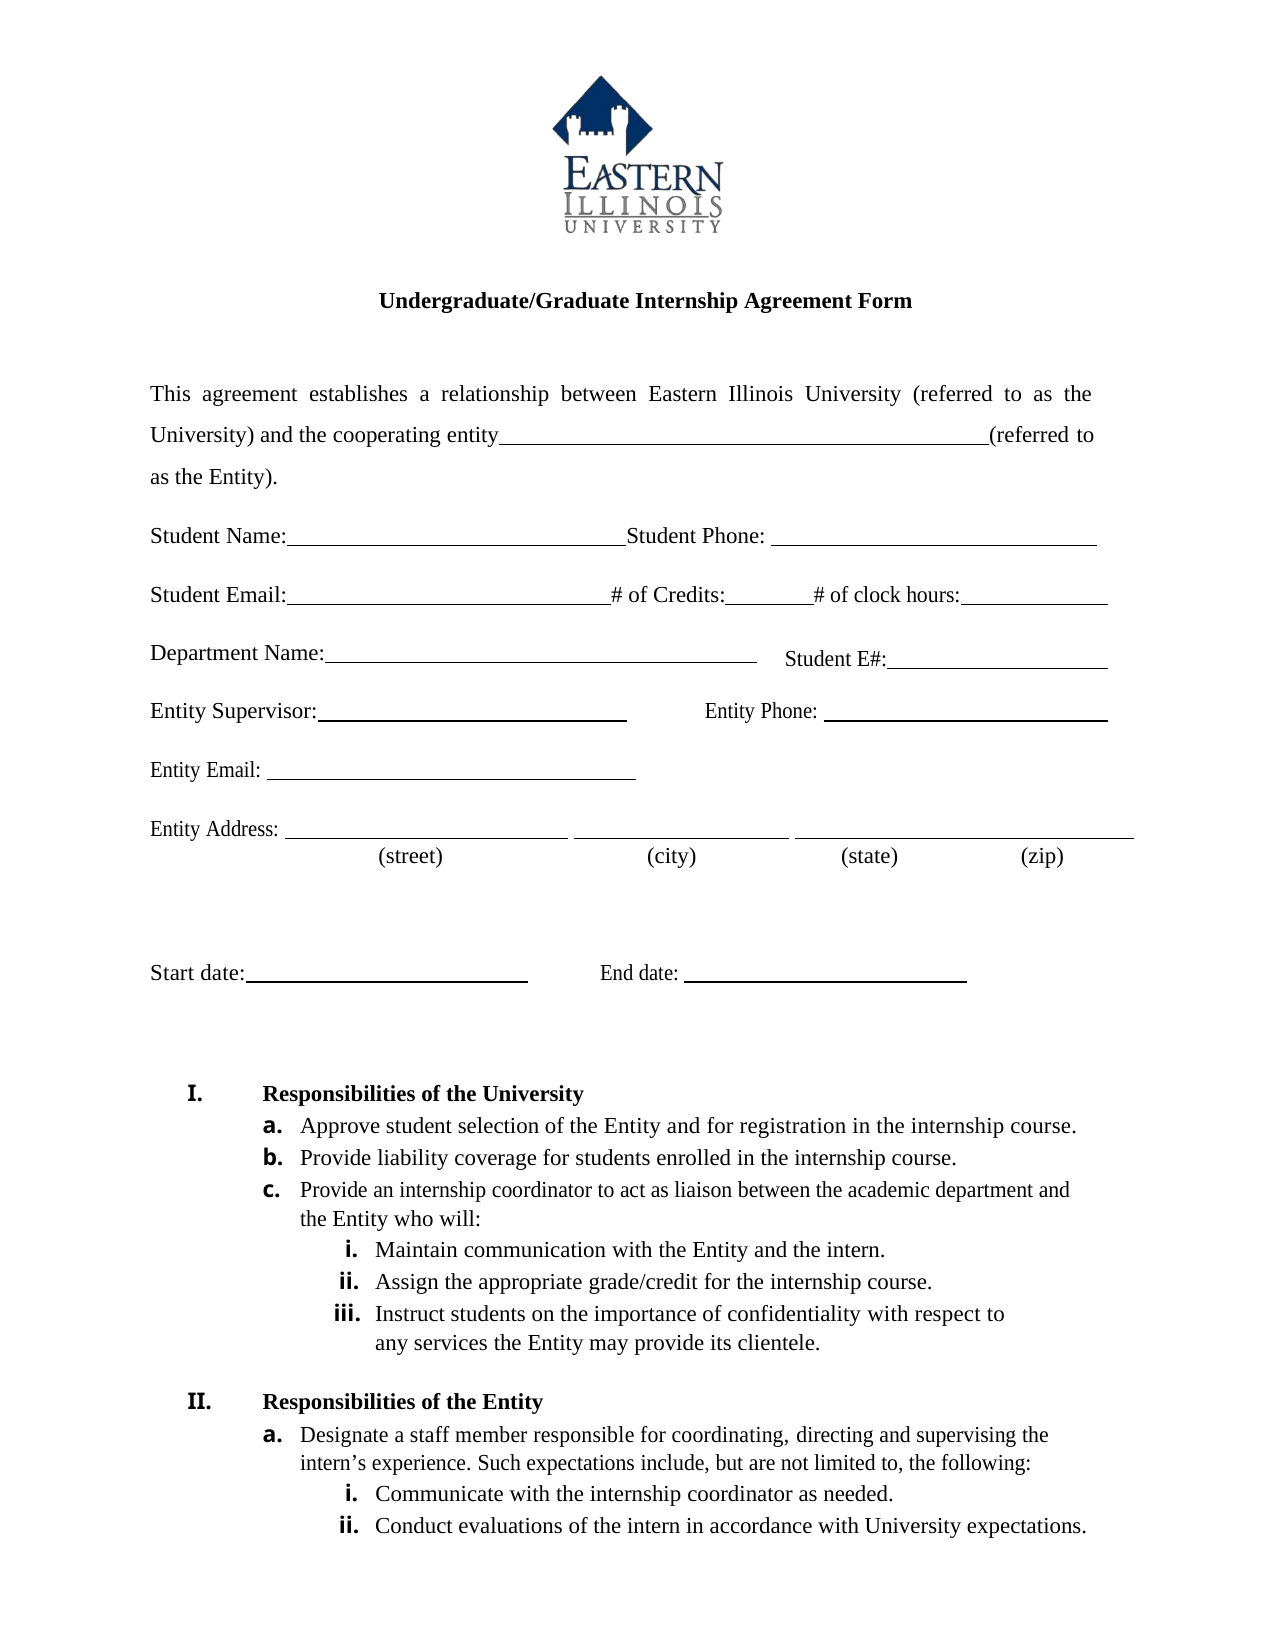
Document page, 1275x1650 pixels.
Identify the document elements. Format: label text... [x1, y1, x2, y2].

text Undergraduate/Graduate Internship Agreement Form [379, 287, 1146, 313]
list Communicate with the internship coordinator as needed. [344, 1477, 1146, 1508]
list Maintain communication with the Entity and the intern. [344, 1233, 1146, 1264]
list Approve student selection of the Entity and for registration in the internship course. [262, 1108, 1146, 1140]
picture [551, 75, 724, 234]
text Start date: End date: [150, 958, 1146, 985]
list Provide liability coverage for students enrolled in the internship course. [262, 1141, 1146, 1172]
list Assign the appropriate grade/credit for the internship course. [339, 1265, 1146, 1296]
text Student Email: # of Credits: # of clock hours: [150, 581, 1146, 607]
subtitle Responsibilities of the Entity [187, 1385, 1146, 1416]
subtitle Responsibilities of the University [187, 1077, 1146, 1108]
text Department Name: Student E#: [150, 639, 1146, 672]
text Entity Supervisor: Entity Phone: [150, 697, 1146, 724]
list Designate a staff member responsible for coordinating, directing and supervising the intern’s experience. Such expectations include, but are not limited to, the following: [262, 1417, 1078, 1476]
text Entity Email: [150, 756, 1146, 783]
text Student Name: Student Phone: [150, 522, 1146, 549]
list Conduct evaluations of the intern in accordance with University expectations. [339, 1509, 1146, 1540]
text Entity Address: (street) (city) (state) (zip) [150, 815, 1134, 869]
text This agreement establishes a relationship between Eastern Illinois University (referred to as the University) and the cooperating entity (referred to as the Entity). [150, 379, 1094, 489]
list Provide an internship coordinator to act as liaison between the academic department and the Entity who will: [262, 1173, 1078, 1232]
list Instruct students on the importance of confidentiality with respect to any services the Entity may provide its clientele. [333, 1297, 1027, 1355]
